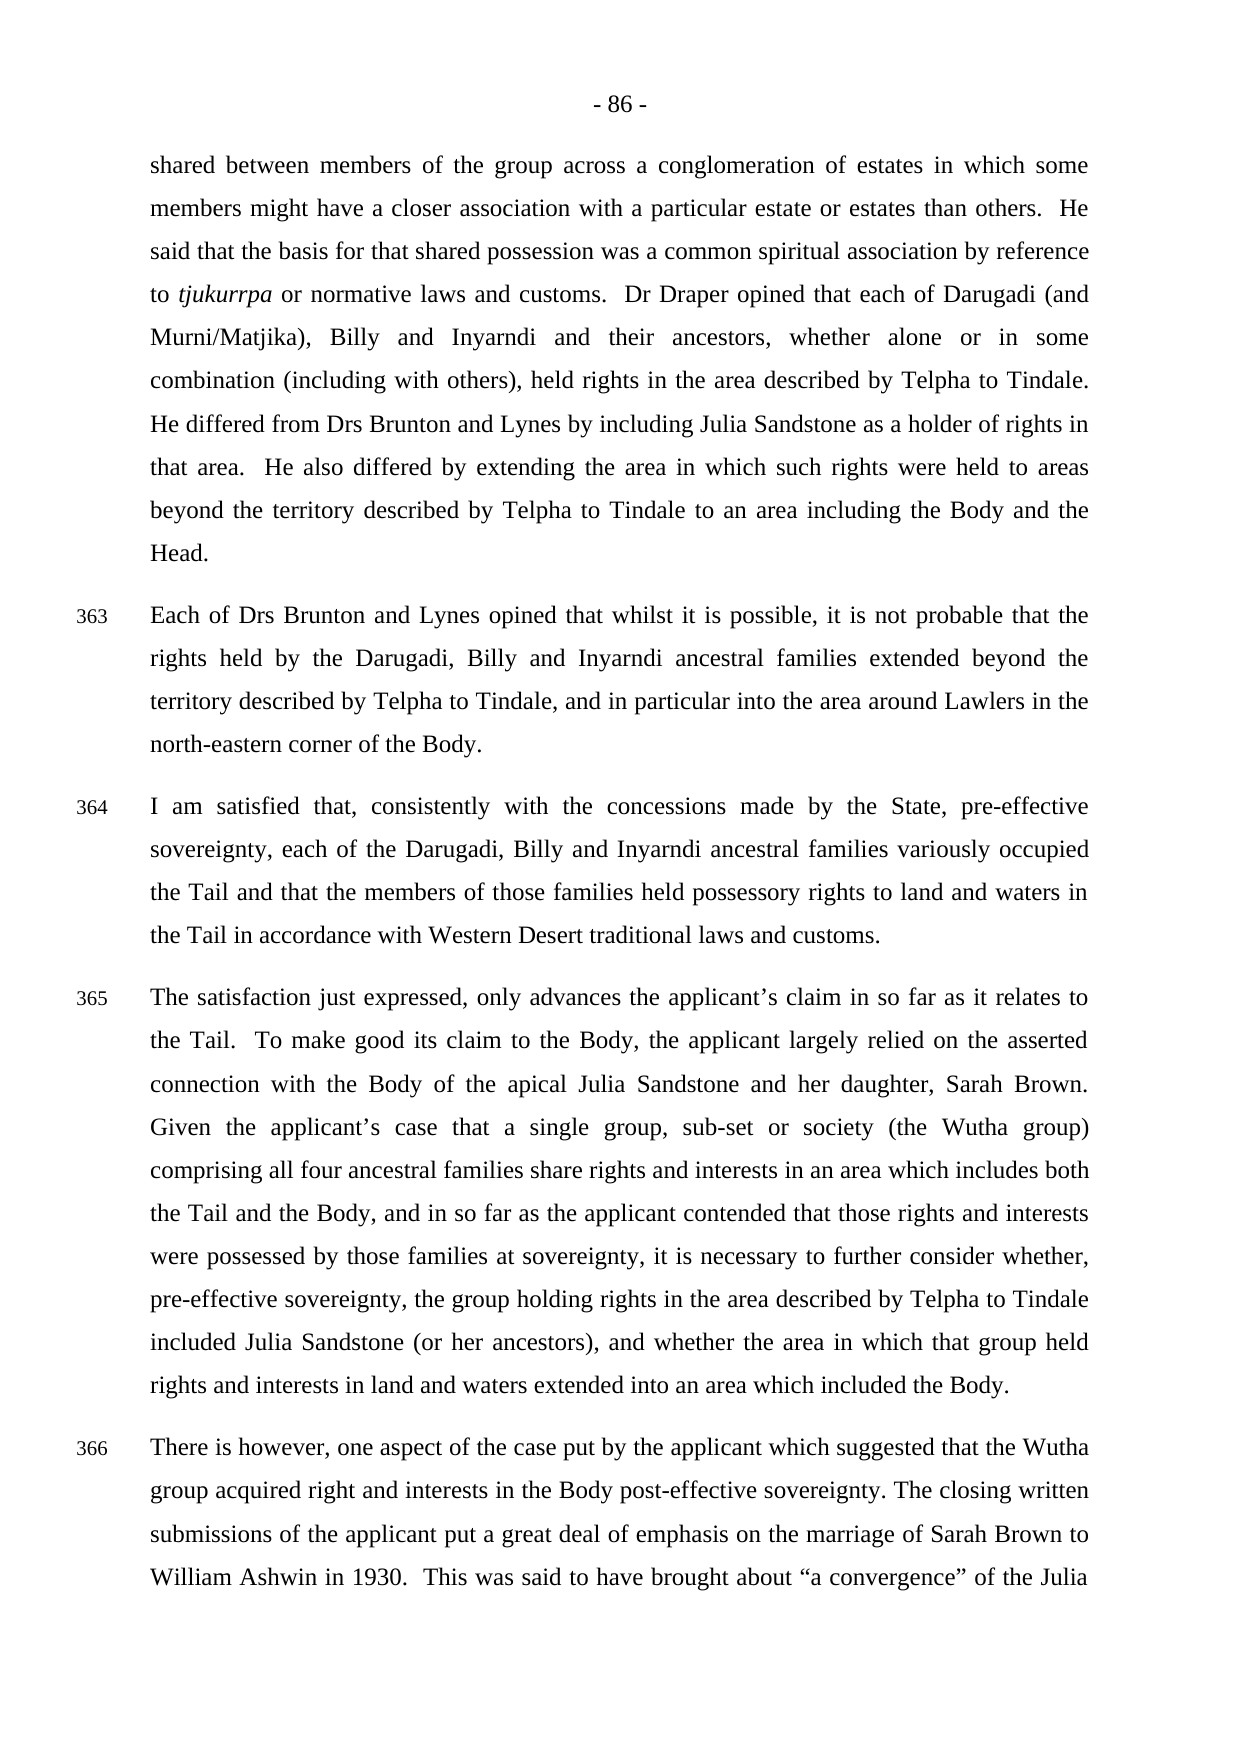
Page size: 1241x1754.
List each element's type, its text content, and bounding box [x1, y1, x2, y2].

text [76, 1432, 1090, 1591]
text The satisfaction just expressed, only advances the applicant’s claim in so far as it relates to the Tail. To make good its claim to the Body, the applicant largely relied on the asserted connection with the Body of the apical Julia Sandstone and her daughter, Sarah Brown. Given the applicant’s case that a single group, sub-set or society (the Wutha group) comprising all four ancestral families share rights and interests in an area which includes both the Tail and the Body, and in so far as the applicant contended that those rights and interests were possessed by those families at sovereignty, it is necessary to further consider whether, pre-effective sovereignty, the group holding rights in the area described by Telpha to Tindale included Julia Sandstone (or her ancestors), and whether the area in which that group held rights and interests in land and waters extended into an area which included the Body. [76, 982, 1090, 1399]
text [76, 150, 1090, 567]
text Each of Drs Brunton and Lynes opined that whilst it is possible, it is not probable that the rights held by the Darugadi, Billy and Inyarndi ancestral families extended beyond the territory described by Telpha to Tindale, and in particular into the area around Lawlers in the north-eastern corner of the Body. [76, 600, 1090, 758]
text I am satisfied that, consistently with the concessions made by the State, pre-effective sovereignty, each of the Darugadi, Billy and Inyarndi ancestral families variously occupied the Tail and that the members of those families held possessory rights to land and waters in the Tail in accordance with Western Desert traditional laws and customs. [76, 791, 1090, 949]
